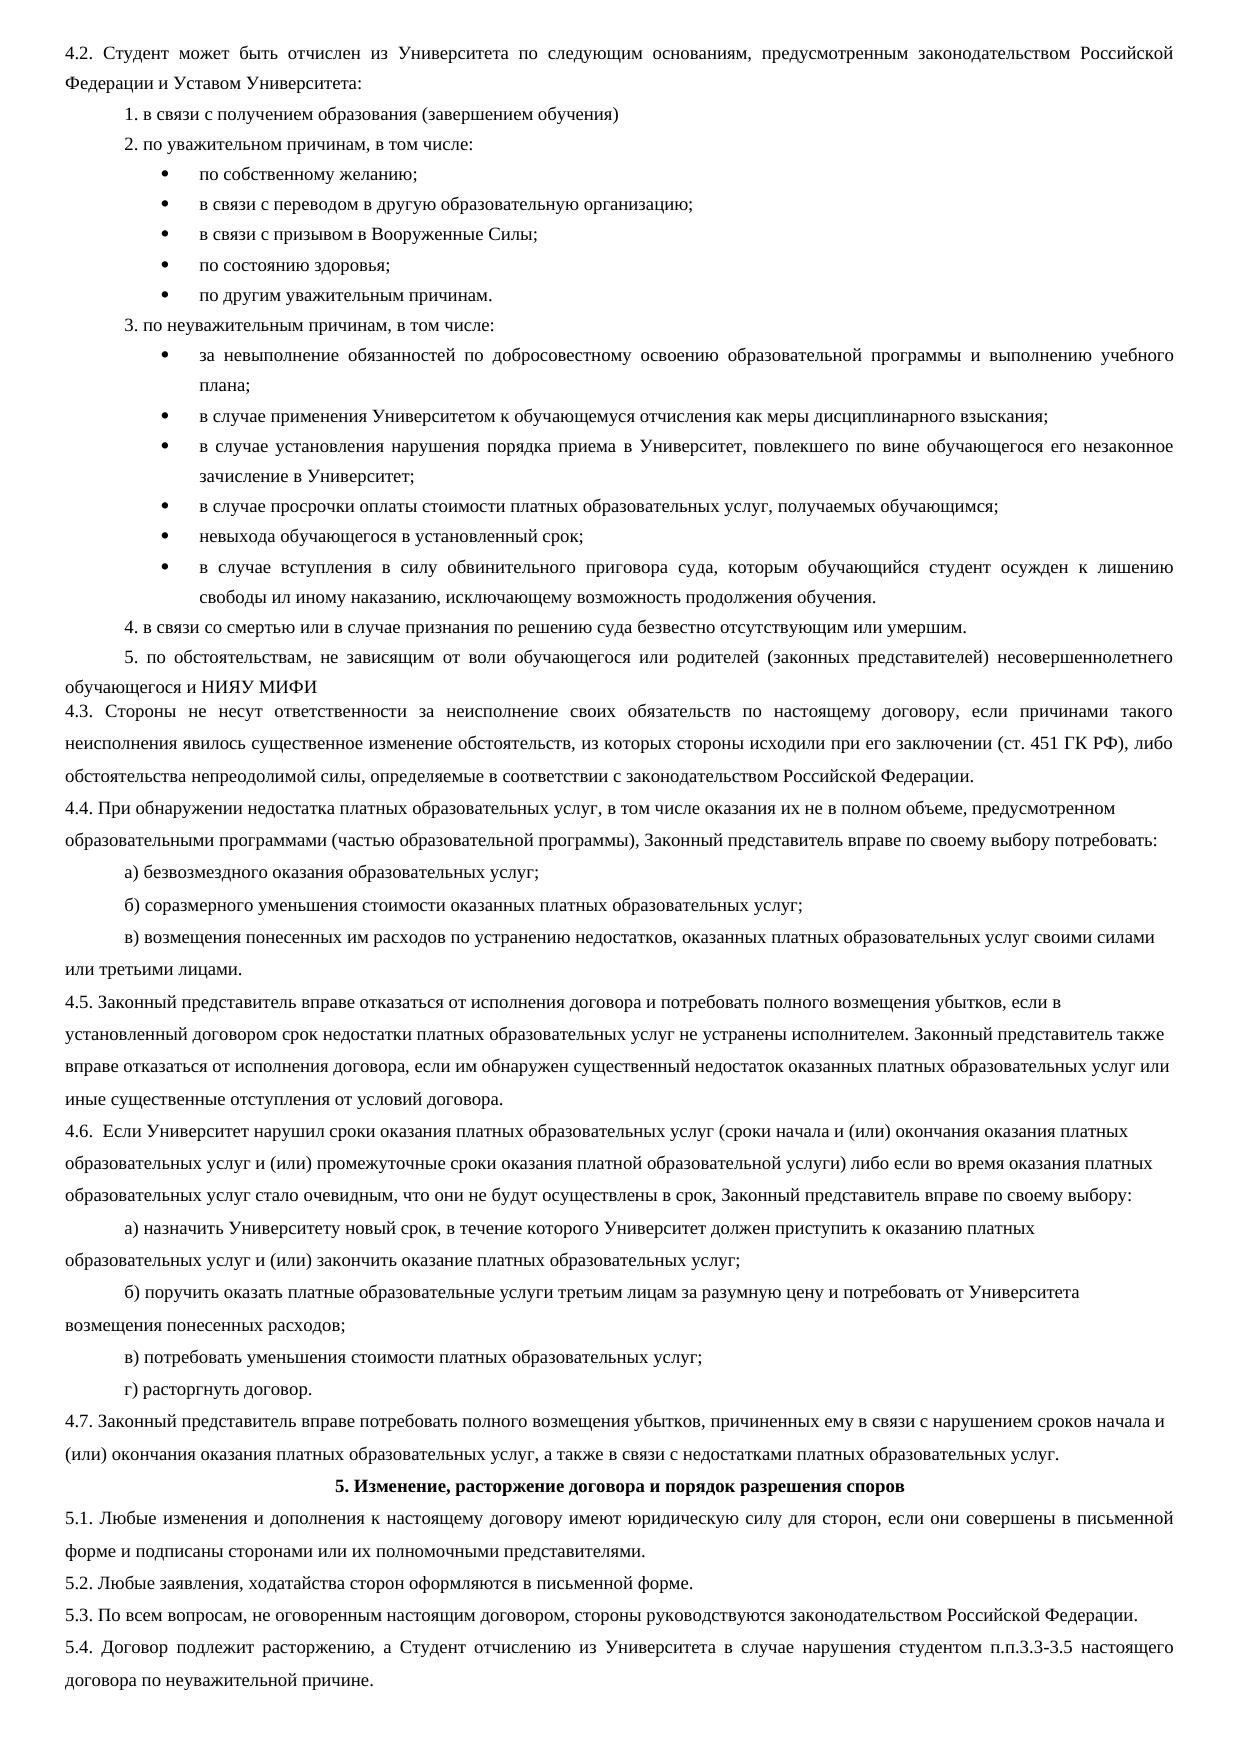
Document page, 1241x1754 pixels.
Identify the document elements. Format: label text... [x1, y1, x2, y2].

text 4.7. Законный представитель вправе потребовать полного возмещения убытков, причиненных ему в связи с нарушением сроков начала и (или) окончания оказания платных образовательных услуг, а также в связи с недостатками платных образовательных услуг. [65, 1410, 1175, 1464]
list по другим уважительным причинам. [162, 277, 1175, 307]
text 5. по обстоятельствам, не зависящим от воли обучающегося или родителей (законных представителей) несовершеннолетнего обучающегося и НИЯУ МИФИ [65, 639, 1175, 700]
text 5. Изменение, расторжение договора и порядок разрешения споров [65, 1475, 1175, 1497]
list в связи с переводом в другую образовательную организацию; [162, 186, 1175, 217]
text а) назначить Университету новый срок, в течение которого Университет должен приступить к оказанию платных образовательных услуг и (или) закончить оказание платных образовательных услуг; [65, 1217, 1175, 1271]
text в) возмещения понесенных им расходов по устранению недостатков, оказанных платных образовательных услуг своими силами или третьими лицами. [65, 926, 1175, 980]
text 5.4. Договор подлежит расторжению, а Студент отчислению из Университета в случае нарушения студентом п.п.3.3-3.5 настоящего договора по неуважительной причине. [65, 1636, 1175, 1690]
text 3. по неуважительным причинам, в том числе: [65, 307, 1175, 337]
text 4.3. Стороны не несут ответственности за неисполнение своих обязательств по настоящему договору, если причинами такого неисполнения явилось существенное изменение обстоятельств, из которых стороны исходили при его заключении (ст. 451 ГК РФ), либо обстоятельства непреодолимой силы, определяемые в соответствии с законодательством Российской Федерации. [65, 700, 1175, 786]
text 4.5. Законный представитель вправе отказаться от исполнения договора и потребовать полного возмещения убытков, если в установленный договором срок недостатки платных образовательных услуг не устранены исполнителем. Законный представитель также вправе отказаться от исполнения договора, если им обнаружен существенный недостаток оказанных платных образовательных услуг или иные существенные отступления от условий договора. [65, 991, 1175, 1109]
text 2. по уважительном причинам, в том числе: [65, 126, 1175, 156]
list по состоянию здоровья; [162, 247, 1175, 277]
text 4.4. При обнаружении недостатка платных образовательных услуг, в том числе оказания их не в полном объеме, предусмотренном образовательными программами (частью образовательной программы), Законный представитель вправе по своему выбору потребовать: [65, 797, 1175, 851]
text 5.3. По всем вопросам, не оговоренным настоящим договором, стороны руководствуются законодательством Российской Федерации. [65, 1604, 1175, 1626]
text г) расторгнуть договор. [65, 1378, 1175, 1400]
text 5.1. Любые изменения и дополнения к настоящему договору имеют юридическую силу для сторон, если они совершены в письменной форме и подписаны сторонами или их полномочными представителями. [65, 1507, 1175, 1561]
text 4.6. Если Университет нарушил сроки оказания платных образовательных услуг (сроки начала и (или) окончания оказания платных образовательных услуг и (или) промежуточные сроки оказания платной образовательной услуги) либо если во время оказания платных образовательных услуг стало очевидным, что они не будут осуществлены в срок, Законный представитель вправе по своему выбору: [65, 1120, 1175, 1206]
list в случае просрочки оплаты стоимости платных образовательных услуг, получаемых обучающимся; [162, 488, 1175, 519]
list за невыполнение обязанностей по добросовестному освоению образовательной программы и выполнению учебного плана; [162, 337, 1175, 398]
text 5.2. Любые заявления, ходатайства сторон оформляются в письменной форме. [65, 1572, 1175, 1593]
list в случае вступления в силу обвинительного приговора суда, которым обучающийся студент осужден к лишению свободы ил иному наказанию, исключающему возможность продолжения обучения. [162, 549, 1175, 609]
text 4. в связи со смертью или в случае признания по решению суда безвестно отсутствующим или умершим. [65, 609, 1175, 639]
list невыхода обучающегося в установленный срок; [162, 519, 1175, 549]
list в связи с призывом в Вооруженные Силы; [162, 217, 1175, 247]
text а) безвозмездного оказания образовательных услуг; [65, 861, 1175, 883]
text 4.2. Студент может быть отчислен из Университета по следующим основаниям, предусмотренным законодательством Российской Федерации и Уставом Университета: [65, 35, 1175, 96]
text б) поручить оказать платные образовательные услуги третьим лицам за разумную цену и потребовать от Университета возмещения понесенных расходов; [65, 1281, 1175, 1335]
list в случае применения Университетом к обучающемуся отчисления как меры дисциплинарного взыскания; [162, 398, 1175, 428]
list в случае установления нарушения порядка приема в Университет, повлекшего по вине обучающегося его незаконное зачисление в Университет; [162, 428, 1175, 488]
text в) потребовать уменьшения стоимости платных образовательных услуг; [65, 1346, 1175, 1367]
text 1. в связи с получением образования (завершением обучения) [65, 96, 1175, 126]
text б) соразмерного уменьшения стоимости оказанных платных образовательных услуг; [65, 894, 1175, 915]
list по собственному желанию; [162, 156, 1175, 186]
